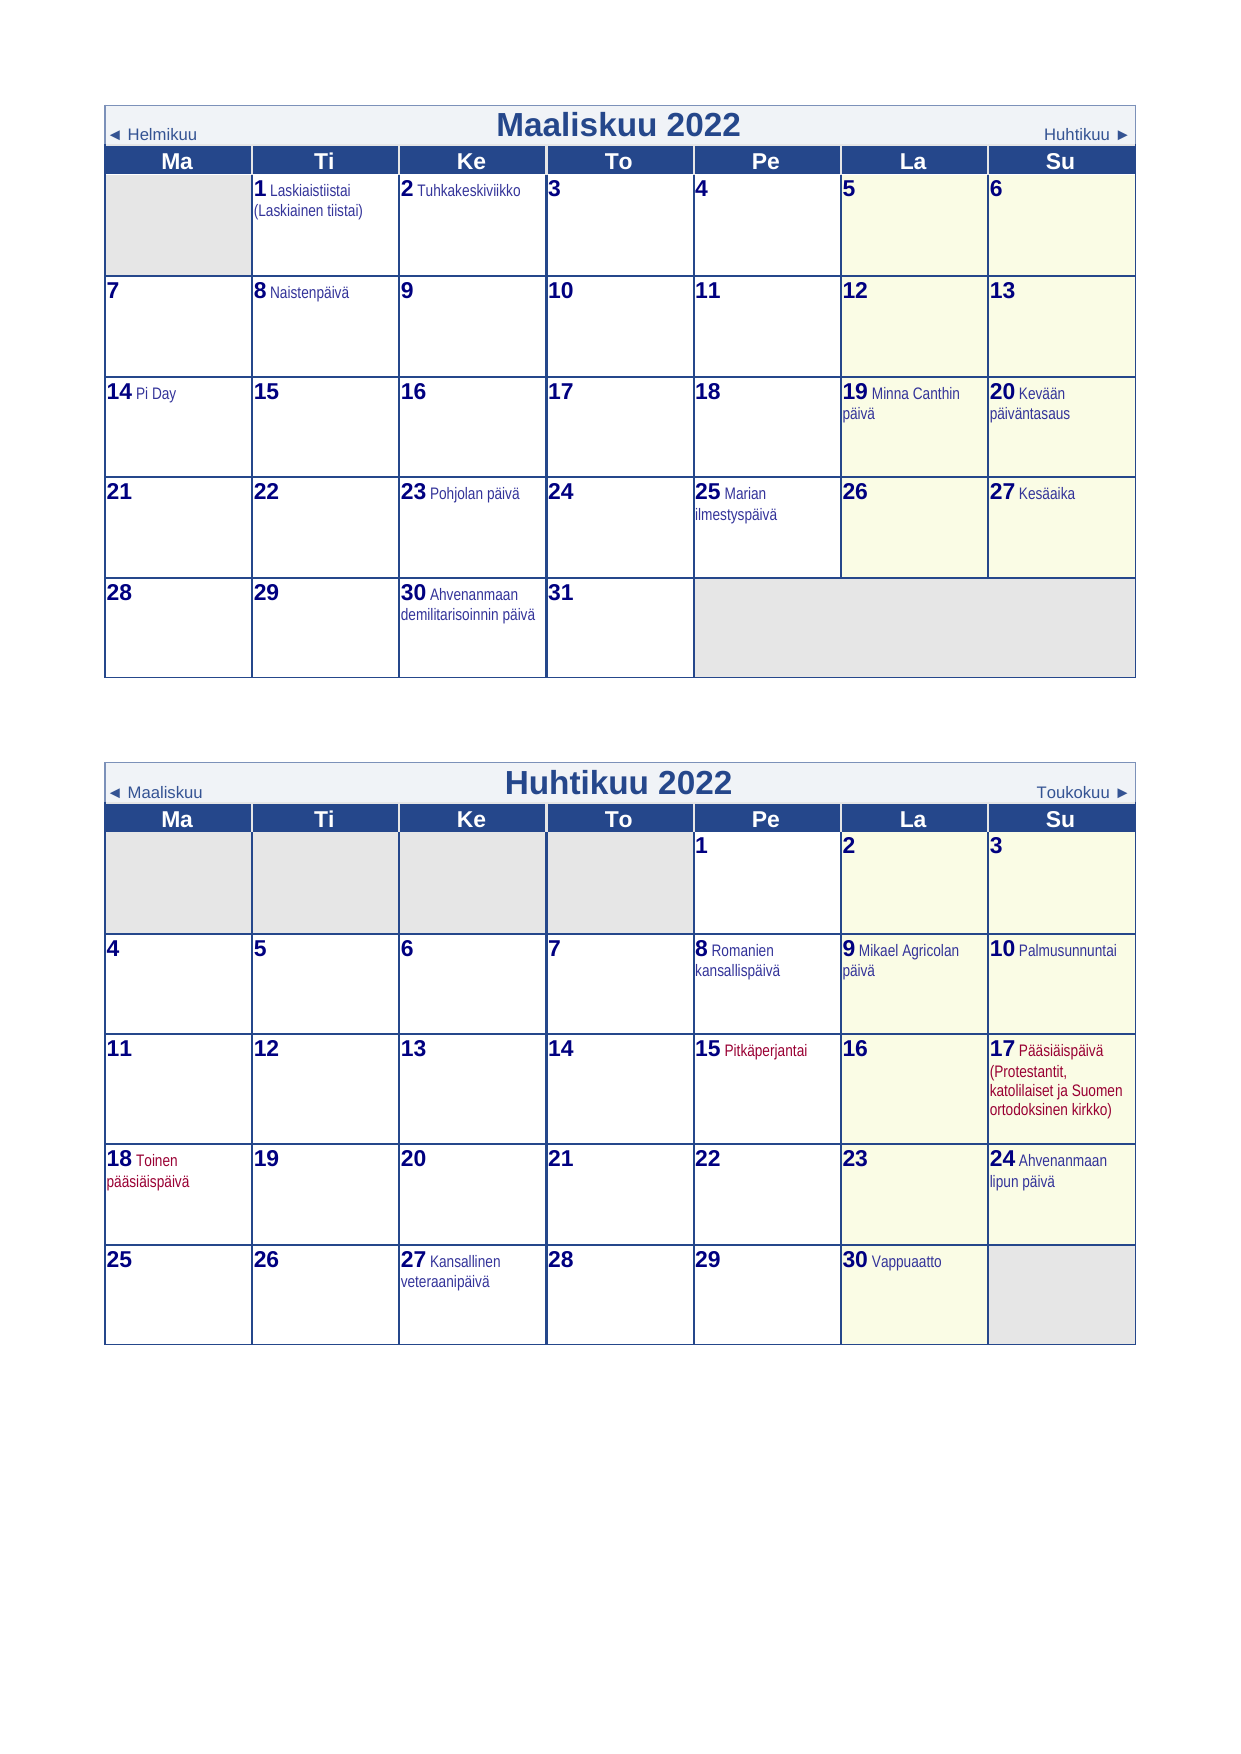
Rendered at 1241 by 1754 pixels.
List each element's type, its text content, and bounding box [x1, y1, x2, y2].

table_cell Su [989, 804, 1135, 832]
table_cell 14 [548, 1035, 693, 1143]
table_cell 7 [106, 277, 251, 376]
table_cell 21 [106, 478, 251, 577]
table_cell 8 Romanien kansallispäivä [695, 935, 840, 1033]
table_cell 6 [400, 935, 545, 1033]
table_cell 5 [253, 935, 398, 1033]
table_header Huhtikuu 2022 [252, 763, 988, 802]
table_cell [695, 579, 1135, 677]
table_cell 10 [548, 277, 693, 376]
table_cell 17 [548, 378, 693, 476]
table_cell [106, 832, 251, 933]
table_cell 14 Pi Day [106, 378, 251, 476]
table_header ◄ Helmikuu [106, 106, 252, 144]
table_cell 22 [253, 478, 398, 577]
table_cell To [548, 146, 693, 174]
table_cell 12 [842, 277, 987, 376]
table_cell 30 Vappuaatto [842, 1246, 987, 1344]
table_cell 31 [548, 579, 693, 677]
table_cell 6 [989, 175, 1135, 275]
table_cell [989, 1246, 1135, 1344]
table_cell 26 [253, 1246, 398, 1344]
table_header Toukokuu ► [988, 763, 1135, 802]
table_header Huhtikuu ► [988, 106, 1135, 144]
table_cell Ti [253, 804, 398, 832]
table_cell 30 Ahvenanmaan demilitarisoinnin päivä [400, 579, 545, 677]
table_cell 15 [253, 378, 398, 476]
table_cell 15 Pitkäperjantai [695, 1035, 840, 1143]
table_cell Ke [400, 146, 545, 174]
table_header ◄ Maaliskuu [106, 763, 252, 802]
table_cell 13 [400, 1035, 545, 1143]
table_cell 12 [253, 1035, 398, 1143]
table_cell 17 Pääsiäispäivä (Protestantit, katolilaiset ja Suomen ortodoksinen kirkko) [989, 1035, 1135, 1143]
table_cell 11 [695, 277, 840, 376]
table_cell 9 [400, 277, 545, 376]
table_cell Ma [106, 146, 251, 174]
table_cell [400, 832, 545, 933]
table_cell 8 Naistenpäivä [253, 277, 398, 376]
table_cell Ti [253, 146, 398, 174]
table_cell 4 [695, 175, 840, 275]
table_cell 5 [842, 175, 987, 275]
table_cell [548, 832, 693, 933]
table_cell La [842, 146, 987, 174]
table_cell 19 Minna Canthin päivä [842, 378, 987, 476]
table_cell [253, 832, 398, 933]
table_cell 25 Marian ilmestyspäivä [695, 478, 840, 577]
table_header Maaliskuu 2022 [252, 106, 988, 144]
table_cell Su [989, 146, 1135, 174]
table_cell 28 [106, 579, 251, 677]
table_cell Pe [695, 804, 840, 832]
table_cell 23 [842, 1145, 987, 1244]
table_cell 27 Kesäaika [989, 478, 1135, 577]
table_cell 9 Mikael Agricolan päivä [842, 935, 987, 1033]
table_cell 18 Toinen pääsiäispäivä [106, 1145, 251, 1244]
table_cell To [548, 804, 693, 832]
table_cell 3 [989, 832, 1135, 933]
table_cell 1 Laskiaistiistai (Laskiainen tiistai) [253, 175, 398, 275]
table_cell 19 [253, 1145, 398, 1244]
table_cell 11 [106, 1035, 251, 1143]
table_cell 1 [695, 832, 840, 933]
table_cell 22 [695, 1145, 840, 1244]
table_cell 20 [400, 1145, 545, 1244]
table_cell 16 [400, 378, 545, 476]
table_cell 23 Pohjolan päivä [400, 478, 545, 577]
table_cell 4 [106, 935, 251, 1033]
table_cell Ma [106, 804, 251, 832]
table_cell [106, 175, 251, 275]
table_cell 21 [548, 1145, 693, 1244]
table_cell 2 [842, 832, 987, 933]
table_cell 10 Palmusunnuntai [989, 935, 1135, 1033]
table_cell 26 [842, 478, 987, 577]
table_cell 2 Tuhkakeskiviikko [400, 175, 545, 275]
table_cell 27 Kansallinen veteraanipäivä [400, 1246, 545, 1344]
table_cell Ke [400, 804, 545, 832]
table_cell 16 [842, 1035, 987, 1143]
table_cell La [842, 804, 987, 832]
table_cell Pe [695, 146, 840, 174]
table_cell 24 Ahvenanmaan lipun päivä [989, 1145, 1135, 1244]
table_cell 13 [989, 277, 1135, 376]
table_cell 18 [695, 378, 840, 476]
table_cell 20 Kevään päiväntasaus [989, 378, 1135, 476]
table_cell 29 [253, 579, 398, 677]
table_cell 3 [548, 175, 693, 275]
table_cell 28 [548, 1246, 693, 1344]
table_cell 24 [548, 478, 693, 577]
table_cell 7 [548, 935, 693, 1033]
table_cell 29 [695, 1246, 840, 1344]
table_cell 25 [106, 1246, 251, 1344]
